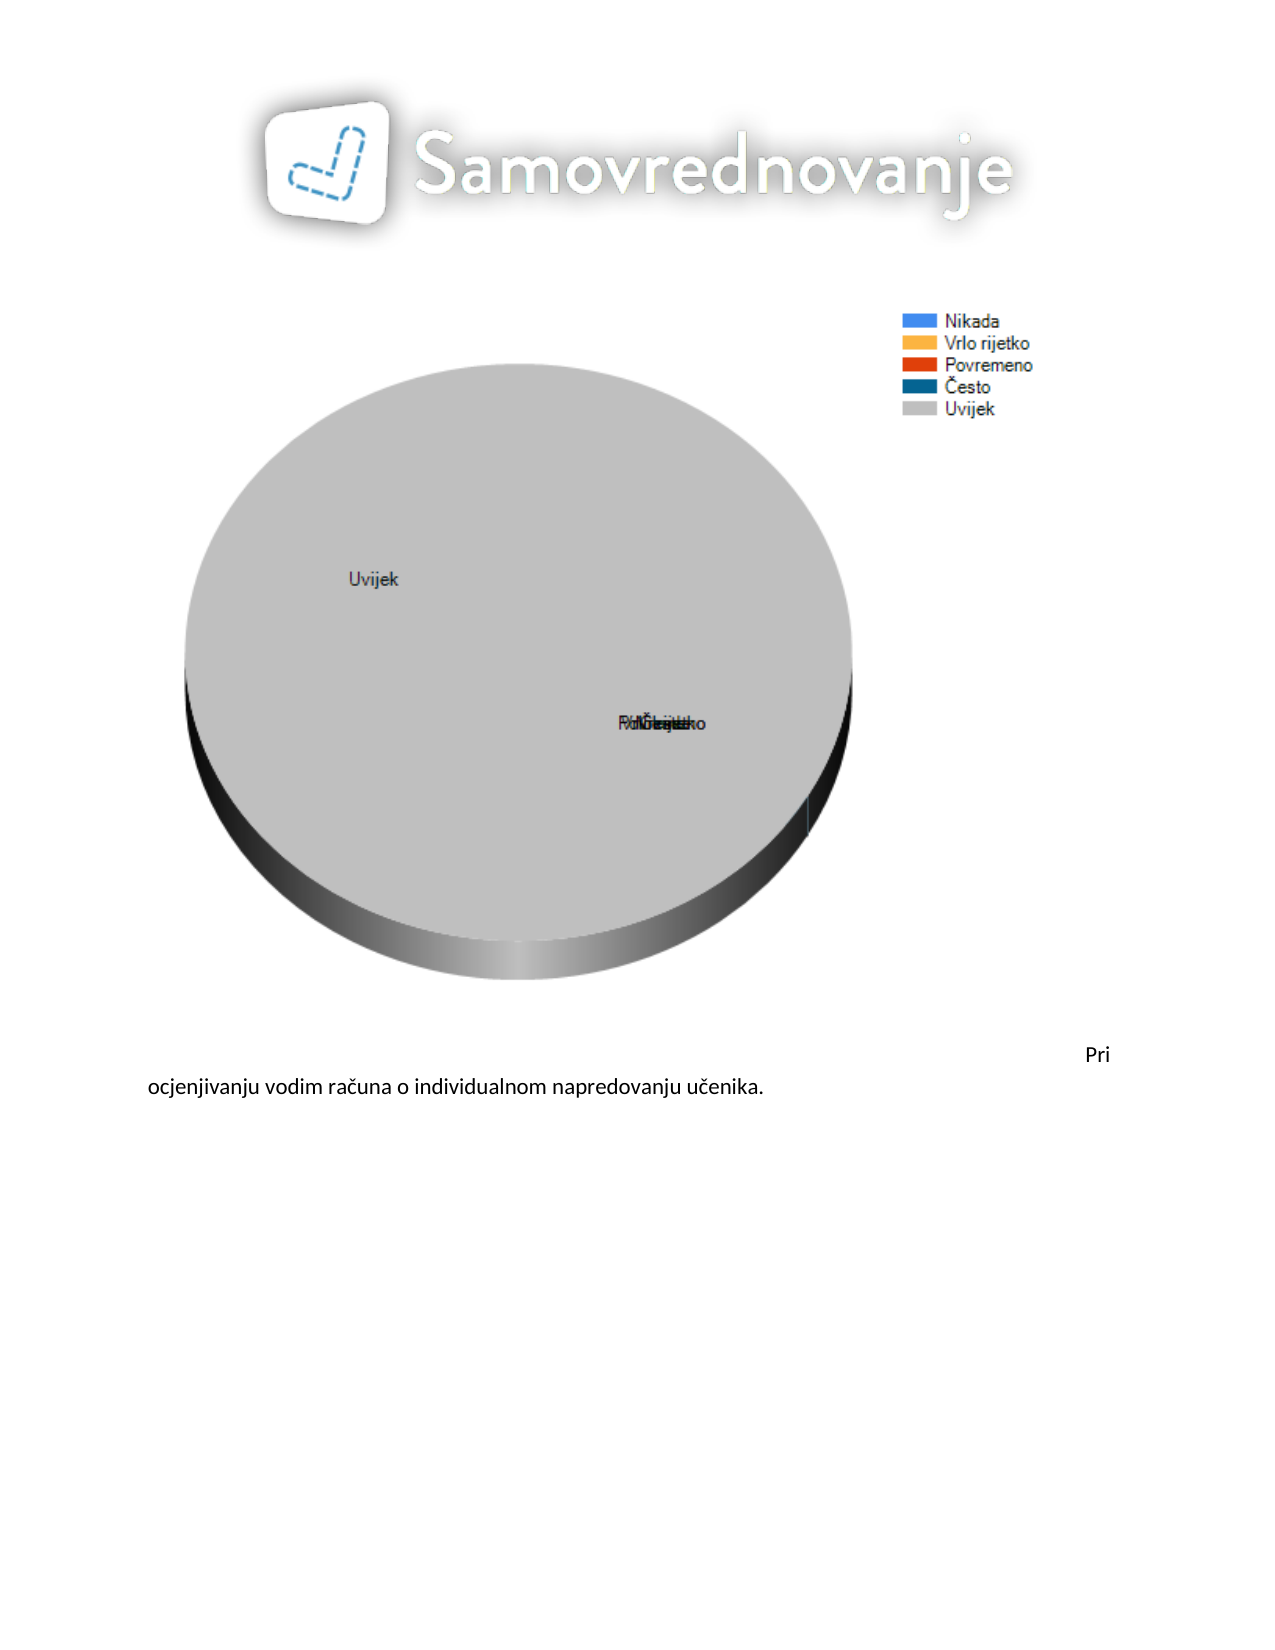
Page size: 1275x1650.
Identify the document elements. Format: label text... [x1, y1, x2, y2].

picture [147, 281, 1086, 1063]
picture [265, 99, 1013, 225]
